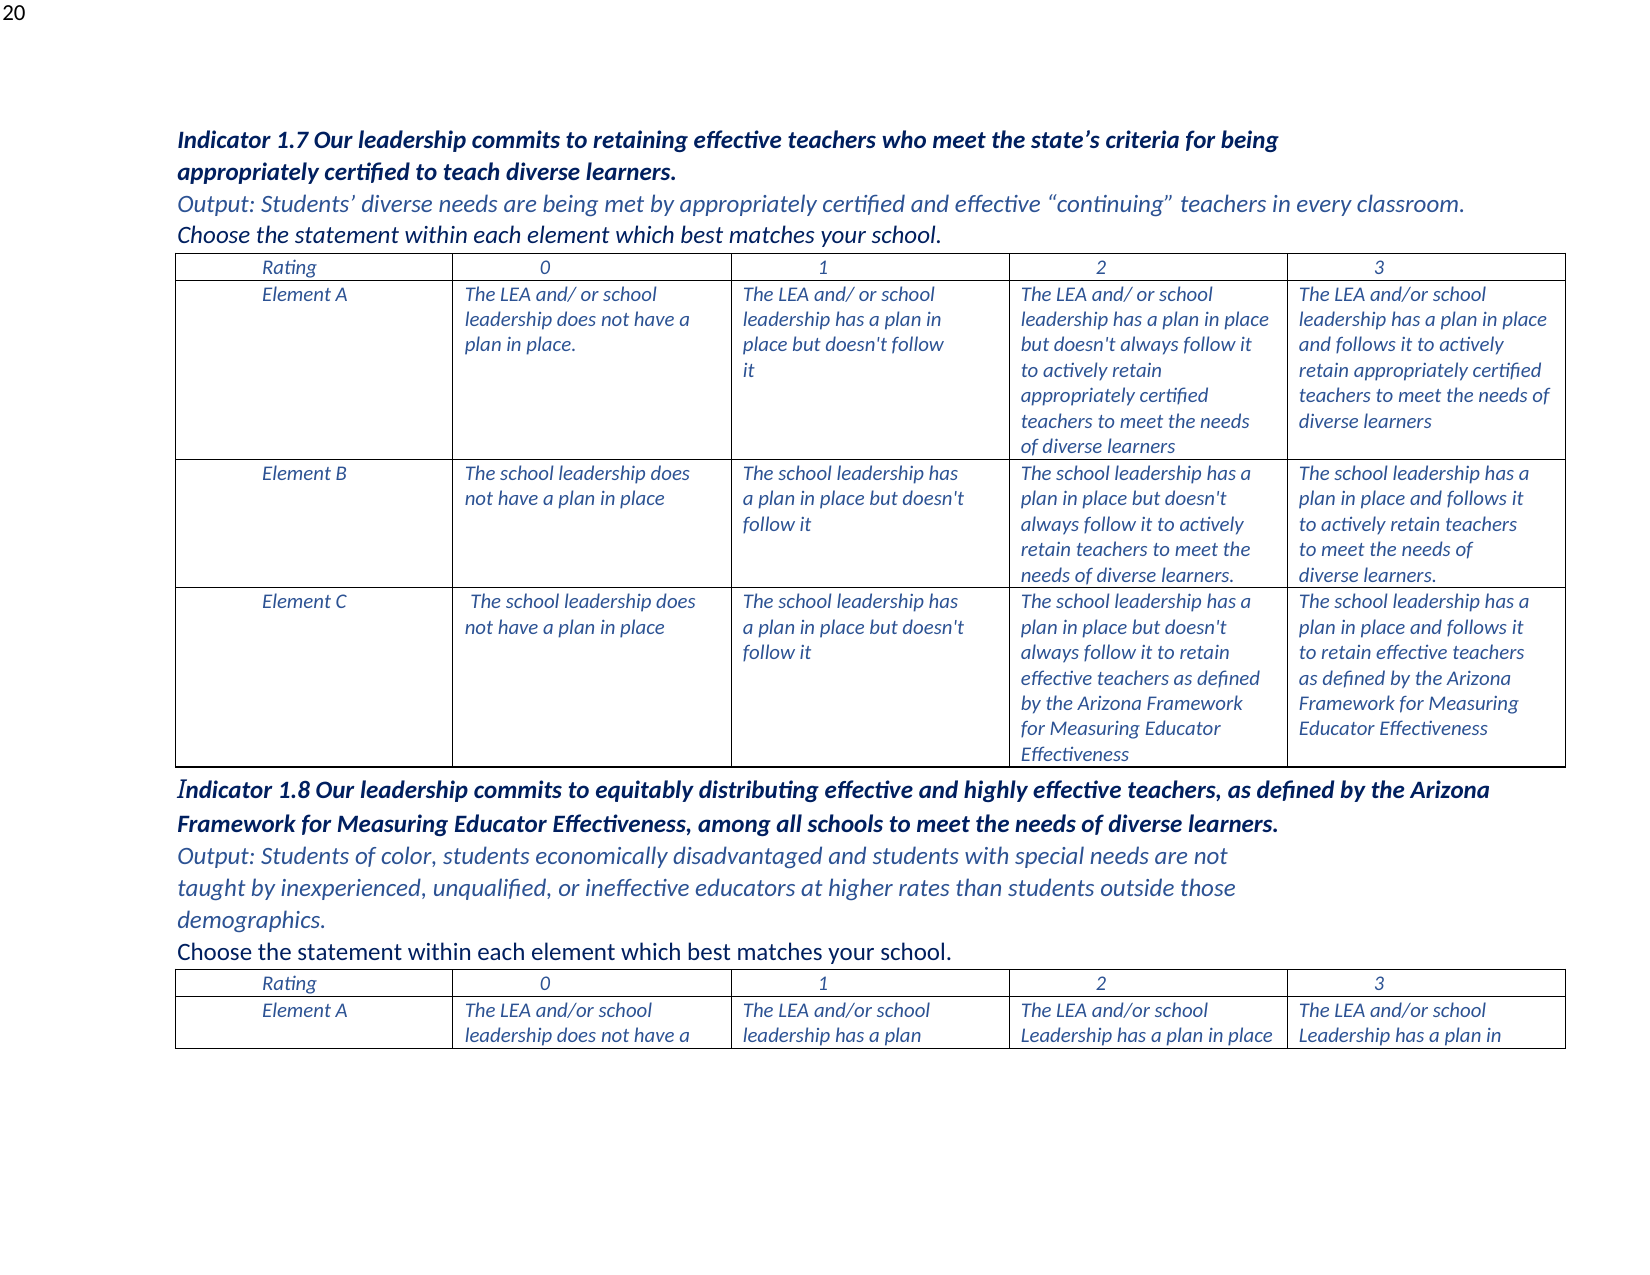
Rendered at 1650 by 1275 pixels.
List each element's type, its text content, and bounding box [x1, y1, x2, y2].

table_cell The LEA and/ or school leadership has a plan in place but doesn't always follow it to actively retain appropriately certified teachers to meet the needs of diverse learners [1010, 281, 1287, 458]
table_cell The school leadership has a plan in place and follows it to retain effective teachers as defined by the Arizona Framework for Measuring Educator Effectiveness [1288, 588, 1565, 766]
table_header 1 [732, 254, 1009, 280]
table_header 1 [732, 970, 1009, 996]
text Indicator 1.8 Our leadership commits to equitably distributing effective and highly effective teachers, as defined by the Arizona Framework for Measuring Educator Effectiveness, among all schools to meet the needs of diverse learners. [177, 771, 1577, 838]
table_cell The LEA and/or school Leadership has a plan in place [1010, 997, 1287, 1048]
table_cell The school leadership has a plan in place but doesn't always follow it to retain effective teachers as defined by the Arizona Framework for Measuring Educator Effectiveness [1010, 588, 1287, 766]
table_cell The LEA and/ or school leadership does not have a plan in place. [453, 281, 731, 458]
text appropriately certified to teach diverse learners. [177, 156, 1577, 187]
table_header Rating [176, 970, 452, 996]
table_header Rating [176, 254, 452, 280]
table_cell The LEA and/or school leadership has a plan in [732, 997, 1009, 1048]
table_cell Element C [176, 588, 452, 766]
table_header 2 [1010, 970, 1287, 996]
table_cell The school leadership does not have a plan in place [453, 588, 731, 766]
table_cell The school leadership has a plan in place and follows it to actively retain teachers to meet the needs of diverse learners. [1288, 460, 1565, 587]
table_cell The school leadership has a plan in place but doesn't follow it [732, 460, 1009, 587]
table_cell The LEA and/or school Leadership has a plan in [1288, 997, 1565, 1048]
text Output: Students of color, students economically disadvantaged and students with special needs are not taught by inexperienced, unqualified, or ineffective educators at higher rates than students outside those demographics. [177, 840, 1295, 935]
table_cell The school leadership does not have a plan in place [453, 460, 731, 587]
table_header 3 [1288, 970, 1565, 996]
table_cell The LEA and/or school leadership does not have a [453, 997, 731, 1048]
text Choose the statement within each element which best matches your school. [177, 219, 1577, 250]
table_cell The school leadership has a plan in place but doesn't always follow it to actively retain teachers to meet the needs of diverse learners. [1010, 460, 1287, 587]
table_header 0 [453, 970, 731, 996]
table_cell The LEA and/ or school leadership has a plan in place but doesn't follow it [732, 281, 1009, 458]
text Output: Students’ diverse needs are being met by appropriately certified and effective “continuing” teachers in every classroom. [177, 189, 1577, 219]
table_header 2 [1010, 254, 1287, 280]
table_cell Element A [176, 997, 452, 1048]
table_header 0 [453, 254, 731, 280]
table_cell Element A [176, 281, 452, 458]
text Indicator 1.7 Our leadership commits to retaining effective teachers who meet the state’s criteria for being [177, 124, 1577, 154]
table_cell Element B [176, 460, 452, 587]
table_cell The school leadership has a plan in place but doesn't follow it [732, 588, 1009, 766]
table_header 3 [1288, 254, 1565, 280]
text Choose the statement within each element which best matches your school. [177, 936, 1577, 967]
table_cell The LEA and/or school leadership has a plan in place and follows it to actively retain appropriately certified teachers to meet the needs of diverse learners [1288, 281, 1565, 458]
